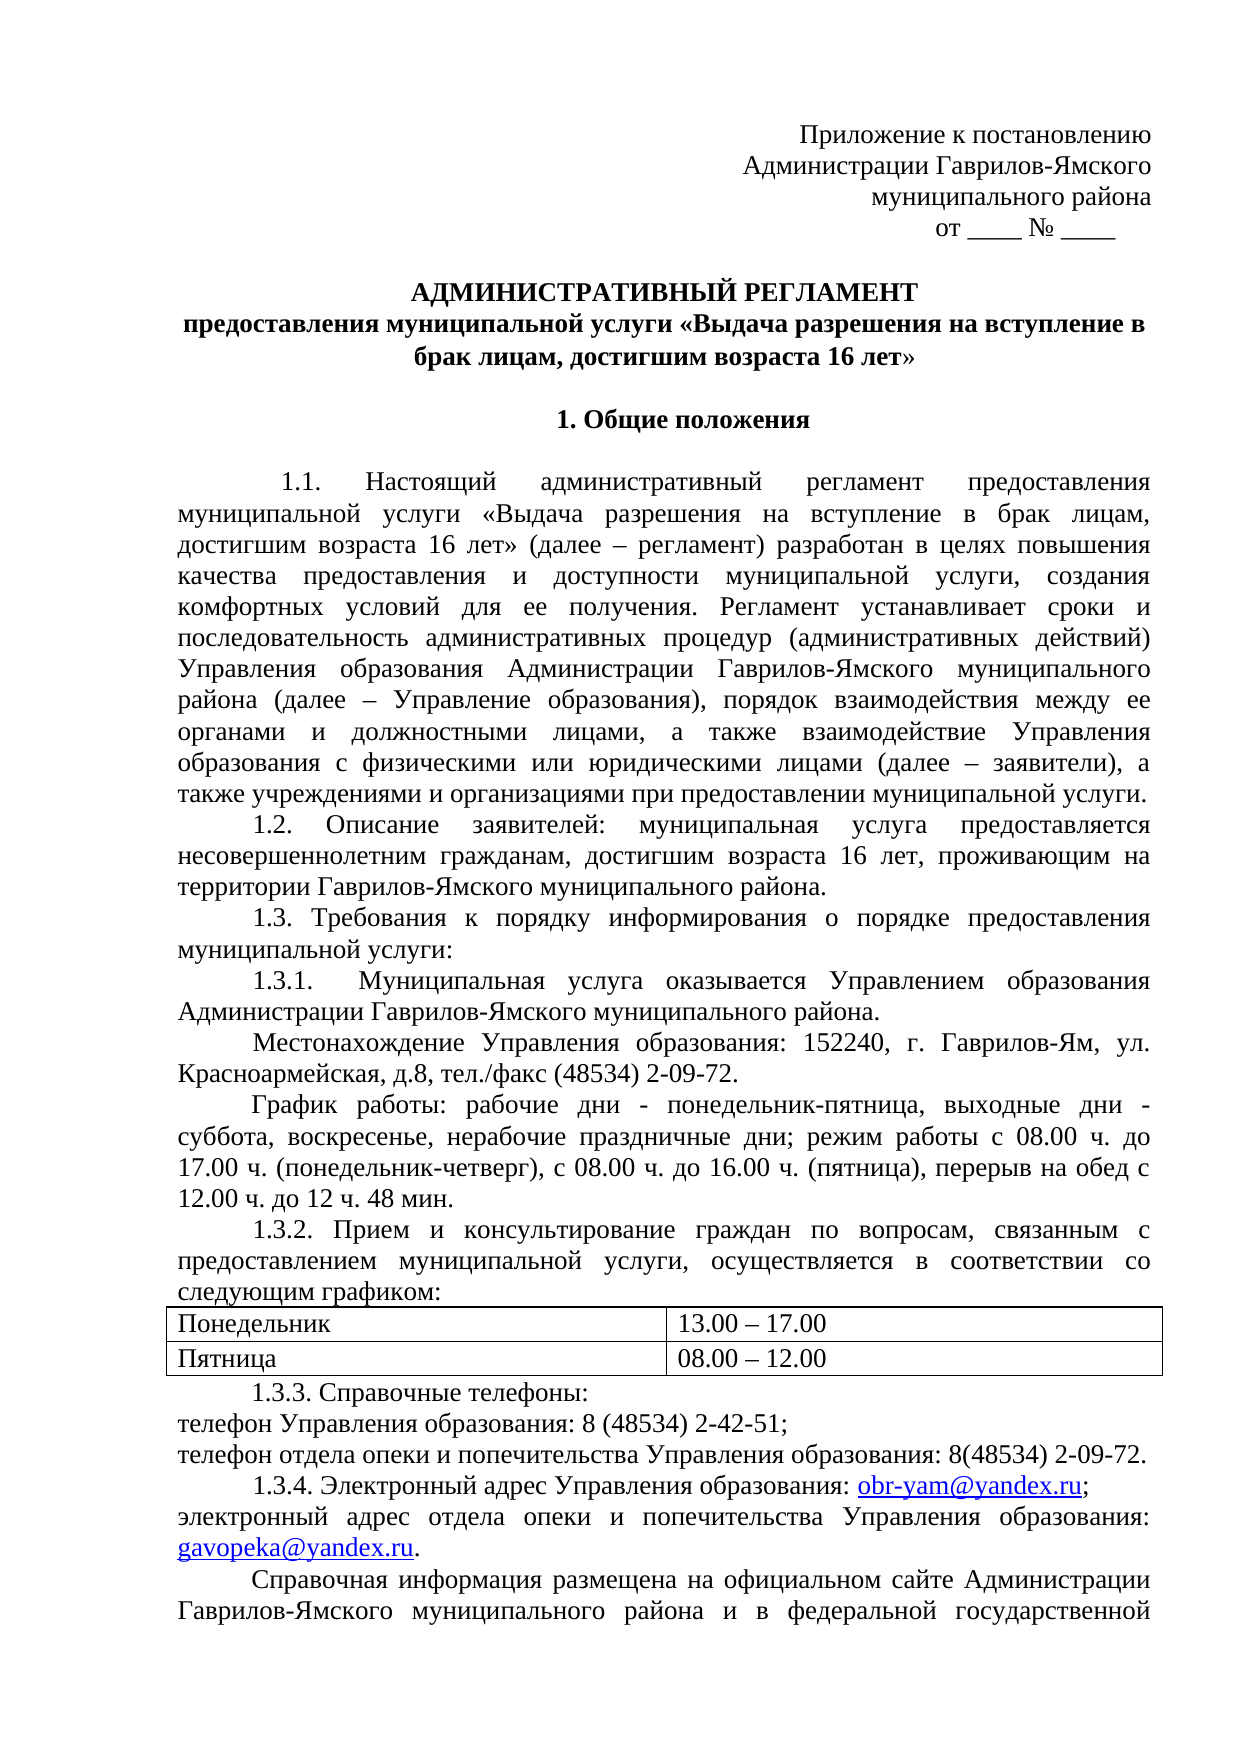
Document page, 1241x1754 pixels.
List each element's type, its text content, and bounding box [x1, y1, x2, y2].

text Администрации Гаврилов-Ямского [177, 149, 1152, 180]
text 1.3. Требования к порядку информирования о порядке предоставления муниципальной услуги: [177, 902, 1152, 964]
text Местонахождение Управления образования: . Гаврилов-Ям, ул. Красноармейская, д.8, тел./факс (48534) 2-09-72. [177, 1026, 1152, 1088]
text 1.2. Описание заявителей: муниципальная услуга предоставляется несовершеннолетним гражданам, достигшим возраста 16 лет, проживающим на территории Гаврилов-Ямского муниципального района. [177, 808, 1152, 902]
text предоставления муниципальной услуги «Выдача разрешения на вступление в брак лицам, достигшим возраста 16 лет» [177, 307, 1152, 372]
text муниципального района [177, 180, 1152, 212]
table_header 13.00 – 17.00 [667, 1308, 1162, 1341]
text телефон Управления образования: 8 (48534) 2-42-51; [177, 1407, 1152, 1438]
text 1.3.3. Справочные телефоны: [177, 1376, 1152, 1407]
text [177, 1563, 1152, 1625]
table_cell 08.00 – 12.00 [667, 1342, 1162, 1375]
text 1.3.2. Прием и консультирование граждан по вопросам, связанным с предоставлением муниципальной услуги, осуществляется в соответствии со следующим графиком: [177, 1213, 1152, 1306]
table_header Понедельник [167, 1308, 666, 1341]
text График работы: рабочие дни - понедельник-пятница, выходные дни - суббота, воскресенье, нерабочие праздничные дни; режим работы с 08.00 ч. до 17.00 ч. (понедельник-четверг), с 08.00 ч. до 16.00 ч. (пятница), перерыв на обед с 12.00 ч. до 12 ч. 48 мин. [177, 1088, 1152, 1213]
text 1.1. Настоящий административный регламент предоставления муниципальной услуги «Выдача разрешения на вступление в брак лицам, достигшим возраста 16 лет» (далее – регламент) разработан в целях повышения качества предоставления и доступности муниципальной услуги, создания комфортных условий для ее получения. Регламент устанавливает сроки и последовательность административных процедур (административных действий) Управления образования Администрации Гаврилов-Ямского муниципального района (далее – Управление образования), порядок взаимодействия между ее органами и должностными лицами, а также взаимодействие Управления образования с физическими или юридическими лицами (далее – заявители), а также учреждениями и организациями при предоставлении муниципальной услуги. [177, 466, 1152, 808]
text от ____ № ____ [177, 212, 1152, 243]
text Приложение к постановлению [177, 118, 1152, 149]
text АДМИНИСТРАТИВНЫЙ РЕГЛАМЕНТ [177, 276, 1152, 307]
text 1.3.1. Муниципальная услуга оказывается Управлением образования Администрации Гаврилов-Ямского муниципального района. [177, 964, 1152, 1026]
text 1. Общие положения [215, 403, 1152, 434]
text электронный адрес отдела опеки и попечительства Управления образования: gavopeka@yandex.ru. [177, 1500, 1152, 1563]
table_cell Пятница [167, 1342, 666, 1375]
text 1.3.4. Электронный адрес Управления образования: obr-yam@yandex.ru; [177, 1469, 1152, 1500]
text телефон отдела опеки и попечительства Управления образования: 8(48534) 2-09-72. [177, 1438, 1152, 1469]
